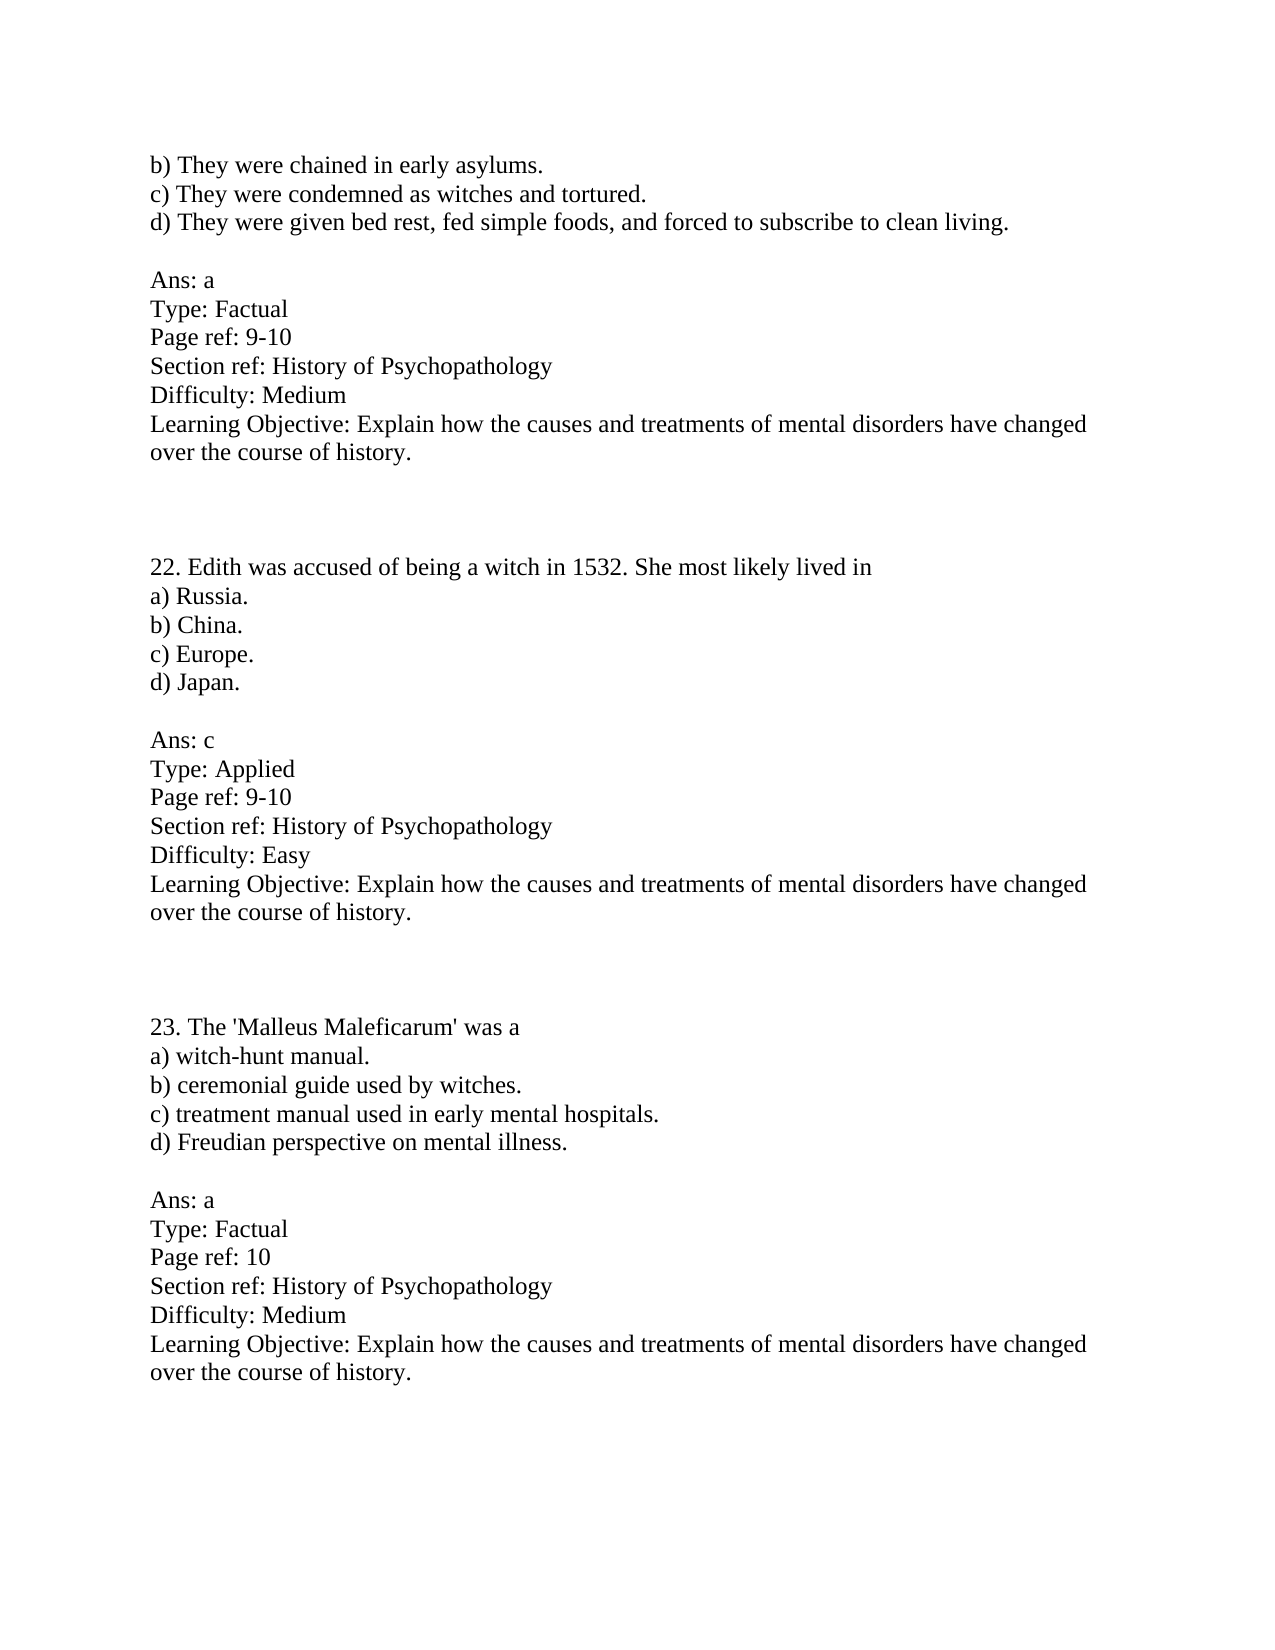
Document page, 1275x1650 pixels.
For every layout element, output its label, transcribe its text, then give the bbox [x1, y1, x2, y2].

text Page ref: 9-10 [150, 322, 1125, 351]
text 22. Edith was accused of being a witch in 1532. She most likely lived in [150, 552, 1125, 581]
text Section ref: History of Psychopathology [150, 811, 1125, 840]
text c) They were condemned as witches and tortured. [150, 179, 1125, 207]
text a) Russia. [150, 581, 1125, 610]
text b) China. [150, 610, 1125, 639]
text d) Freudian perspective on mental illness. [150, 1127, 1125, 1156]
text a) witch-hunt manual. [150, 1041, 1125, 1070]
text Ans: a [150, 1185, 1125, 1214]
text Learning Objective: Explain how the causes and treatments of mental disorders have changed over the course of history. [150, 1329, 1125, 1386]
text Ans: a [150, 265, 1125, 294]
text Type: Applied [150, 754, 1125, 782]
text b) They were chained in early asylums. [150, 150, 1125, 179]
text d) They were given bed rest, fed simple foods, and forced to subscribe to clean living. [150, 207, 1125, 236]
text Difficulty: Medium [150, 1300, 1125, 1329]
text Type: Factual [150, 294, 1125, 322]
text Page ref: 9-10 [150, 782, 1125, 811]
text b) ceremonial guide used by witches. [150, 1070, 1125, 1099]
text Learning Objective: Explain how the causes and treatments of mental disorders have changed over the course of history. [150, 409, 1125, 466]
text Learning Objective: Explain how the causes and treatments of mental disorders have changed over the course of history. [150, 869, 1125, 926]
text Page ref: 10 [150, 1242, 1125, 1271]
text Difficulty: Easy [150, 840, 1125, 869]
text c) treatment manual used in early mental hospitals. [150, 1099, 1125, 1127]
text Section ref: History of Psychopathology [150, 1271, 1125, 1300]
text Type: Factual [150, 1214, 1125, 1242]
text Section ref: History of Psychopathology [150, 351, 1125, 380]
text Difficulty: Medium [150, 380, 1125, 409]
text d) Japan. [150, 667, 1125, 696]
text c) Europe. [150, 639, 1125, 667]
text Ans: c [150, 725, 1125, 754]
text 23. The 'Malleus Maleficarum' was a [150, 1012, 1125, 1041]
